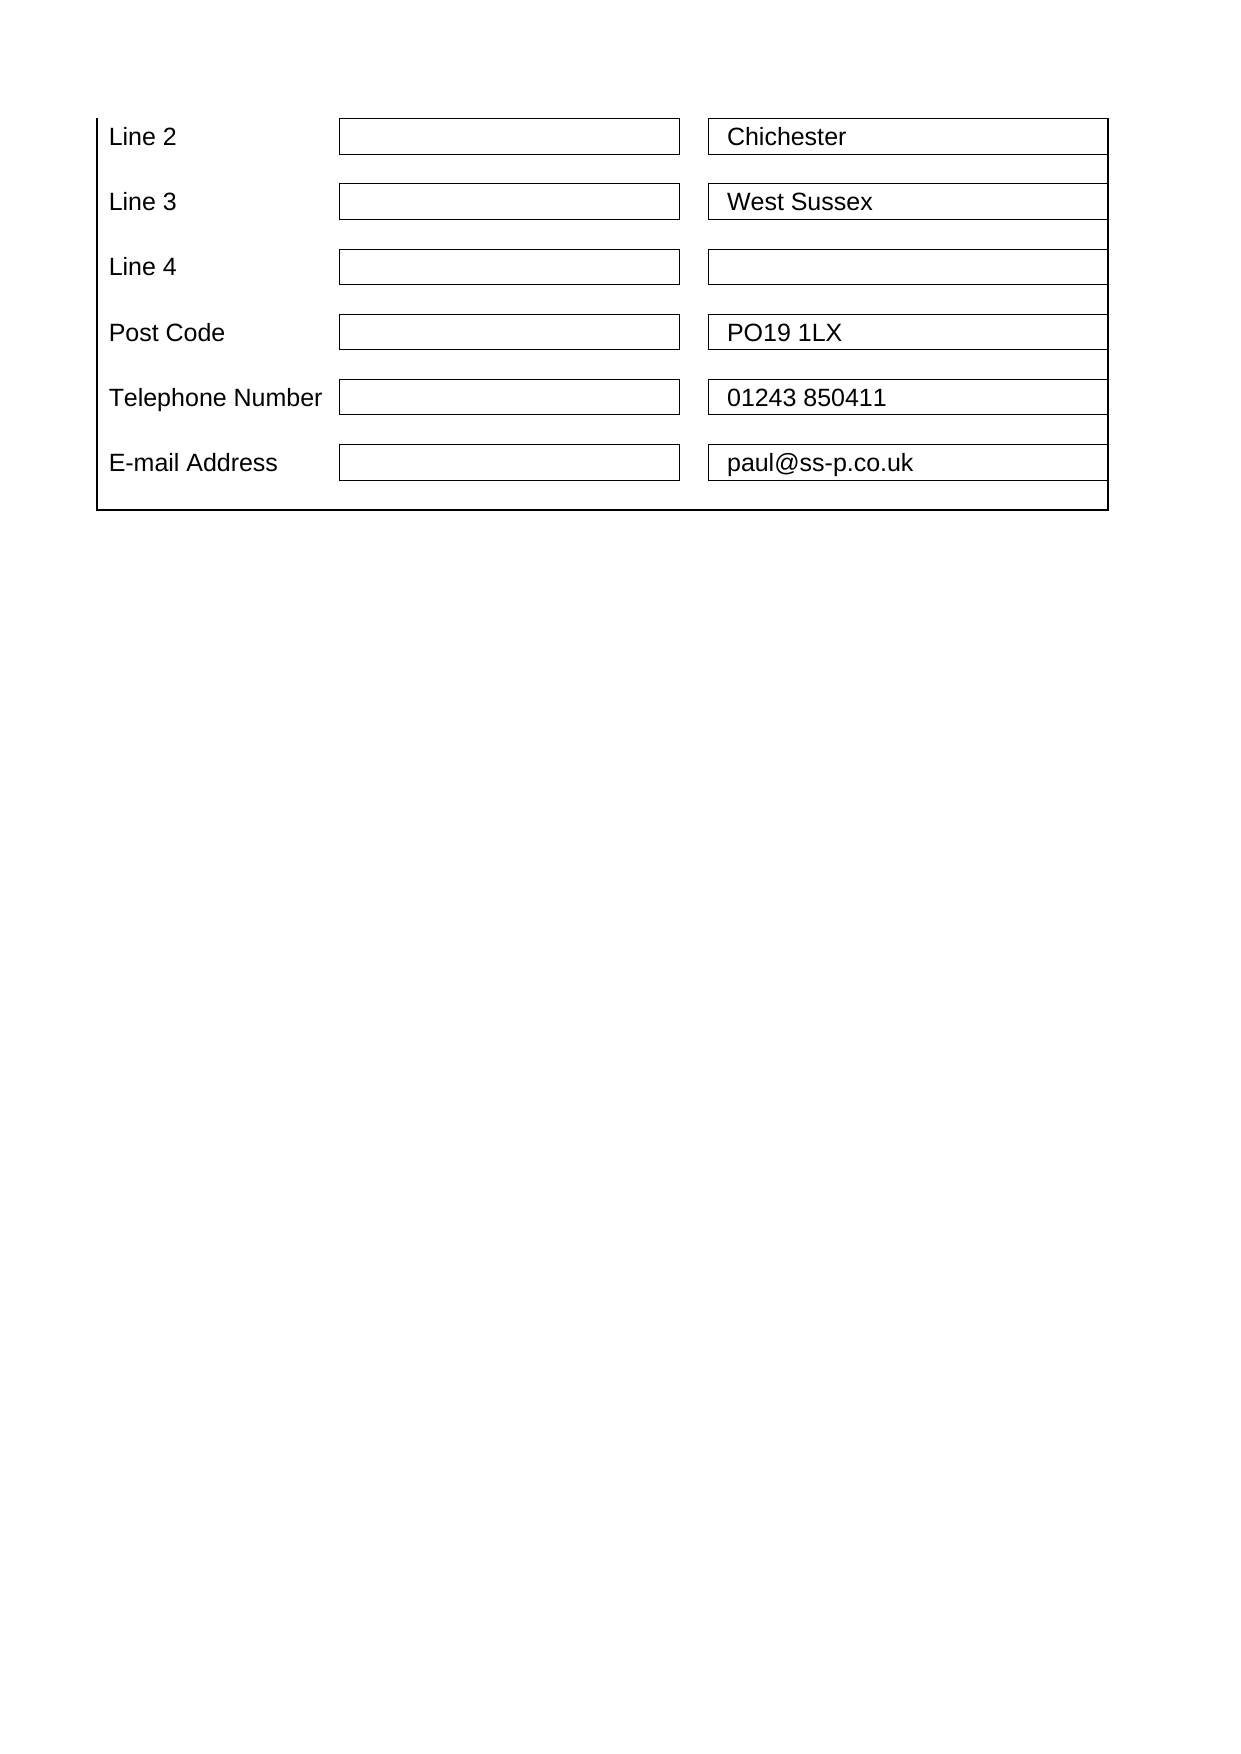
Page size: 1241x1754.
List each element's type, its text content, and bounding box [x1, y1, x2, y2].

table_cell [340, 184, 679, 219]
table_cell [709, 481, 1107, 509]
table_cell [98, 414, 708, 444]
table_cell [98, 154, 708, 183]
table_cell [340, 250, 679, 284]
table_cell [680, 444, 708, 479]
table_cell Line 3 [98, 183, 339, 219]
table_cell [709, 415, 1107, 444]
table_cell Line 2 [98, 118, 339, 153]
table_cell [709, 285, 1107, 314]
table_cell Line 4 [98, 249, 339, 284]
table_cell [709, 220, 1107, 248]
table_cell [680, 249, 708, 284]
table_cell [340, 445, 679, 479]
table_cell [340, 315, 679, 349]
table_cell E-mail Address [98, 444, 339, 479]
table_cell 01243 850411 [709, 380, 1107, 414]
table_cell [98, 349, 708, 379]
table_cell [709, 155, 1107, 183]
table_cell paul@ss-p.co.uk [709, 445, 1107, 479]
table_cell [709, 250, 1107, 284]
table_cell Post Code [98, 314, 339, 349]
table_cell [709, 350, 1107, 379]
table_cell [680, 314, 708, 349]
table_cell [340, 380, 679, 414]
table_cell [98, 284, 708, 314]
table_cell Chichester [709, 119, 1107, 153]
table_cell PO19 1LX [709, 315, 1107, 349]
table_cell [98, 219, 708, 248]
table_cell [98, 480, 708, 509]
table_cell [680, 379, 708, 414]
table_cell [680, 183, 708, 219]
table_cell [340, 119, 679, 153]
table_cell West Sussex [709, 184, 1107, 219]
table_cell Telephone Number [98, 379, 339, 414]
table_cell [680, 118, 708, 153]
